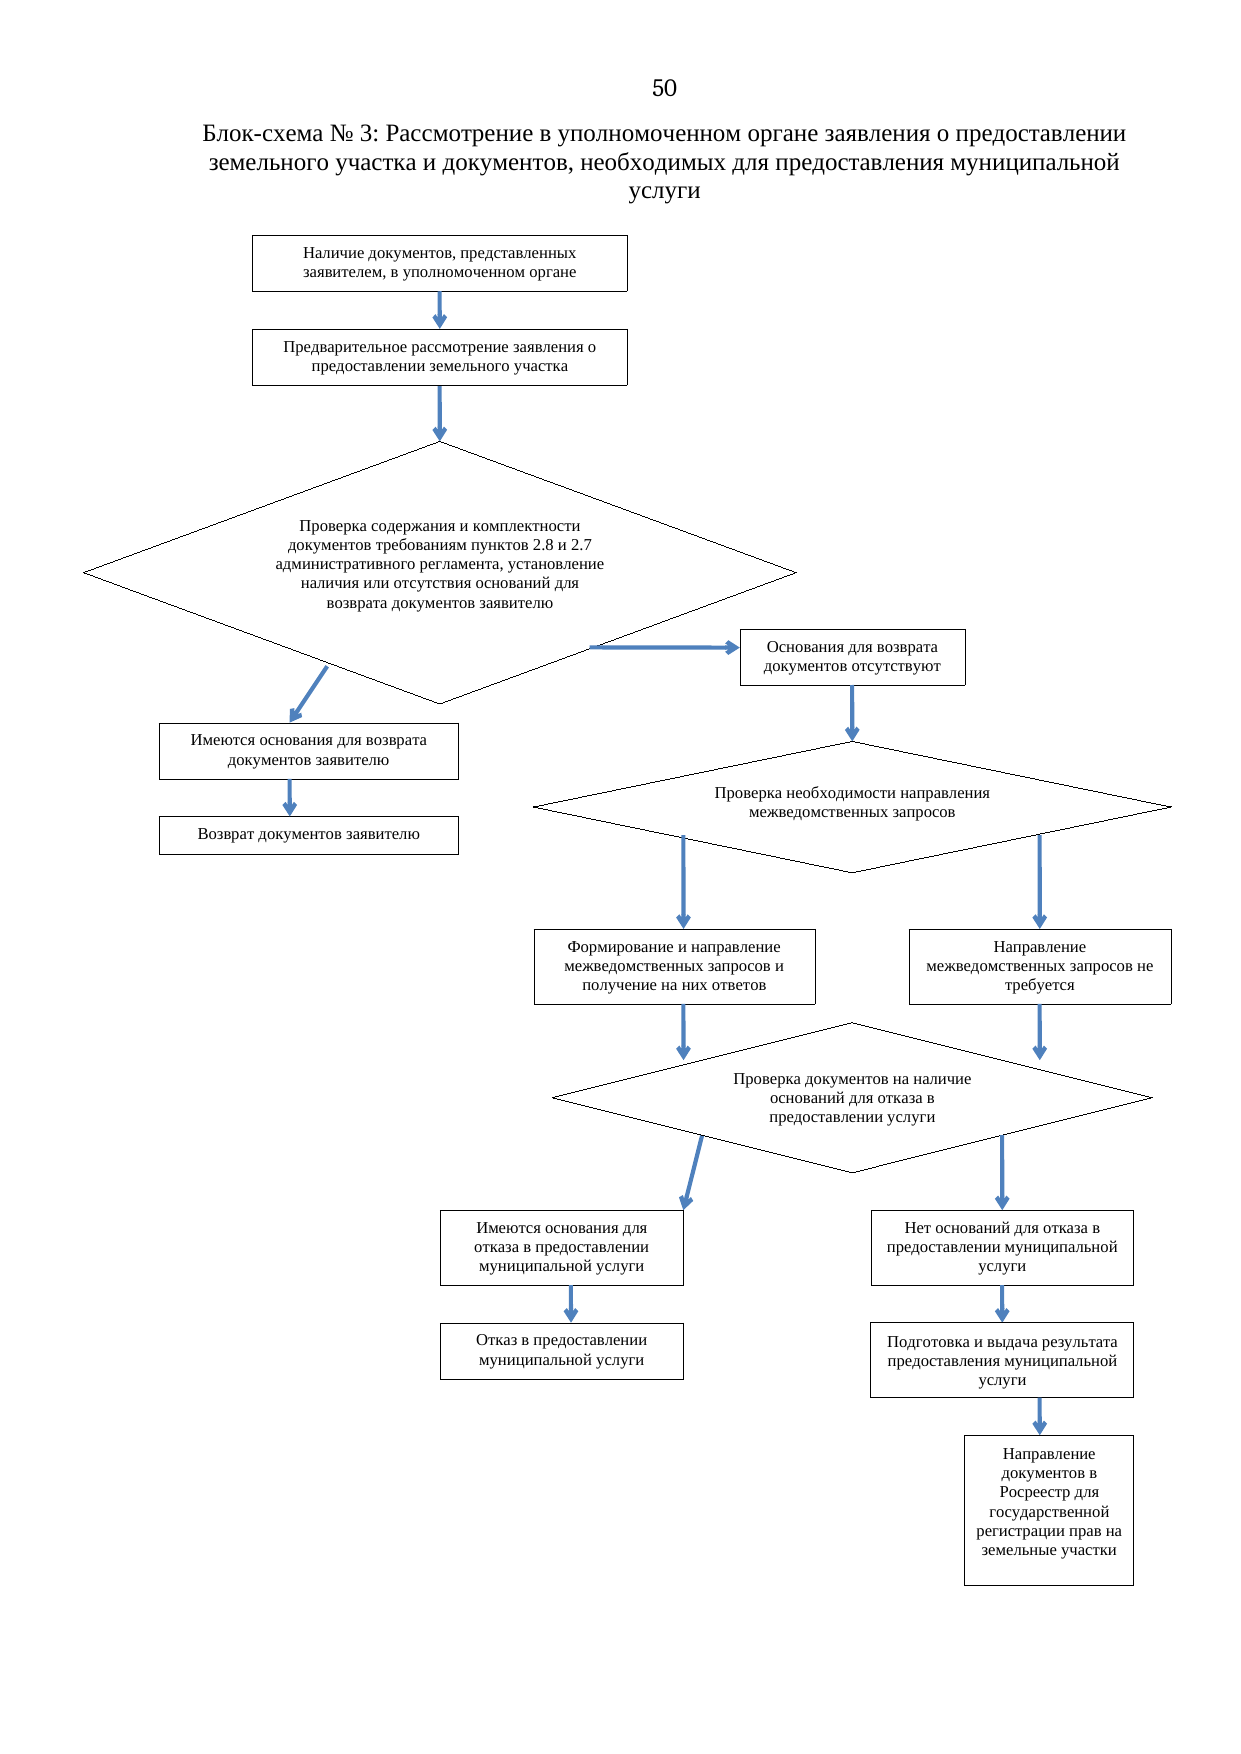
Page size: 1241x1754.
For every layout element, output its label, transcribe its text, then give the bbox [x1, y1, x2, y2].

text Блок-схема № 3: Рассмотрение в уполномоченном органе заявления о предоставлении земельного участка и документов, необходимых для предоставления муниципальной услуги [177, 118, 1152, 204]
